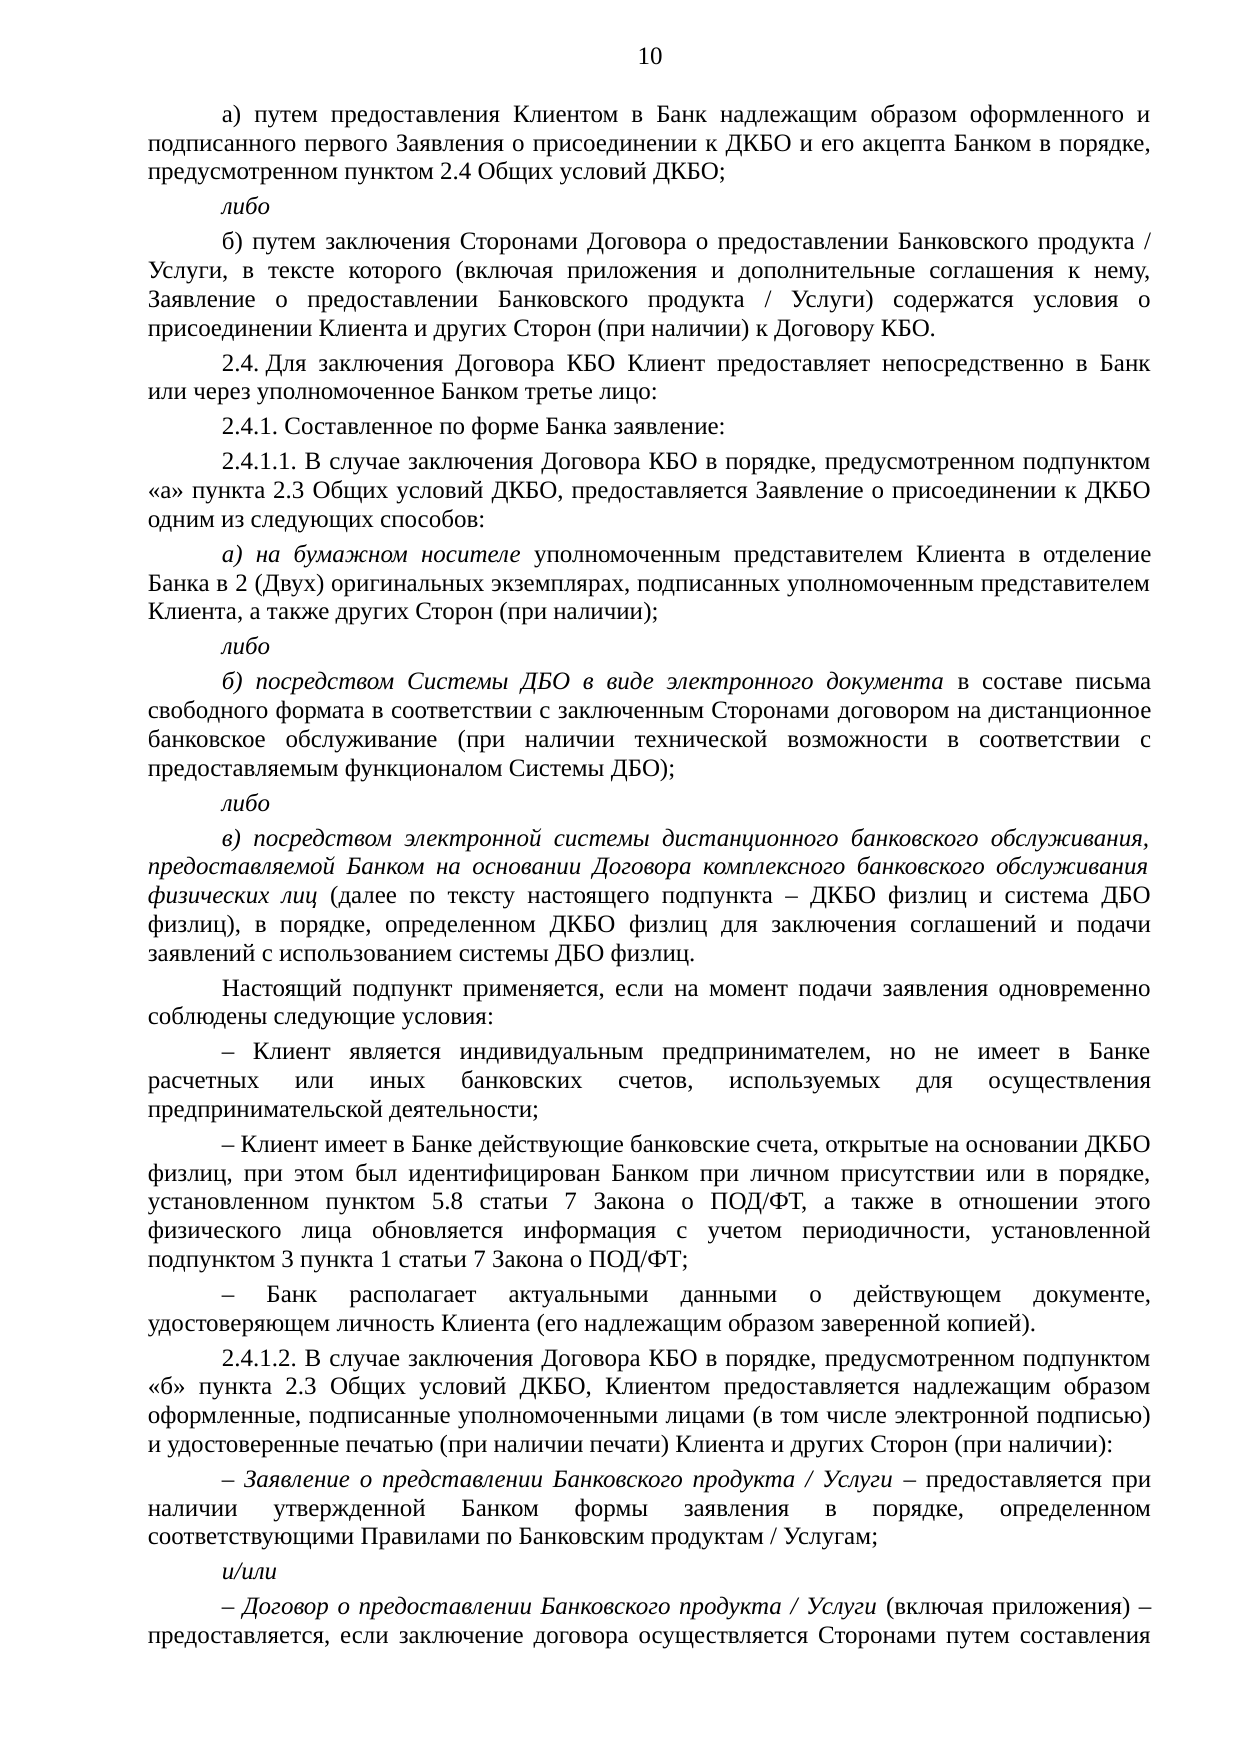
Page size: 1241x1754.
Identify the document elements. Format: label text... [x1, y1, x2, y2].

text – Клиент имеет в Банке действующие банковские счета, открытые на основании ДКБО физлиц, при этом был идентифицирован Банком при личном присутствии или в порядке, установленном пунктом 5.8 статьи 7 Закона о ПОД/ФТ, а также в отношении этого физического лица обновляется информация с учетом периодичности, установленной подпунктом 3 пункта 1 статьи 7 Закона о ПОД/ФТ; [148, 1129, 1152, 1273]
text и/или [148, 1556, 1152, 1585]
text 2.4.1.1. В случае заключения Договора КБО в порядке, предусмотренном подпунктом «а» пункта 2.3 Общих условий ДКБО, предоставляется Заявление о присоединении к ДКБО одним из следующих способов: [148, 446, 1152, 533]
text б) посредством Системы ДБО в виде электронного документа в составе письма свободного формата в соответствии с заключенным Сторонами договором на дистанционное банковское обслуживание (при наличии технической возможности в соответствии с предоставляемым функционалом Системы ДБО); [148, 666, 1152, 781]
text – Банк располагает актуальными данными о действующем документе, удостоверяющем личность Клиента (его надлежащим образом заверенной копией). [148, 1279, 1152, 1336]
text б) путем заключения Сторонами Договора о предоставлении Банковского продукта / Услуги, в тексте которого (включая приложения и дополнительные соглашения к нему, Заявление о предоставлении Банковского продукта / Услуги) содержатся условия о присоединении Клиента и других Сторон (при наличии) к Договору КБО. [148, 226, 1152, 341]
text в) посредством электронной системы дистанционного банковского обслуживания, предоставляемой Банком на основании Договора комплексного банковского обслуживания физических лиц (далее по тексту настоящего подпункта – ДКБО физлиц и система ДБО физлиц), в порядке, определенном ДКБО физлиц для заключения соглашений и подачи заявлений с использованием системы ДБО физлиц. [148, 823, 1152, 966]
text а) на бумажном носителе уполномоченным представителем Клиента в отделение Банка в 2 (Двух) оригинальных экземплярах, подписанных уполномоченным представителем Клиента, а также других Сторон (при наличии); [148, 539, 1152, 625]
text – Заявление о представлении Банковского продукта / Услуги – предоставляется при наличии утвержденной Банком формы заявления в порядке, определенном соответствующими Правилами по Банковским продуктам / Услугам; [148, 1464, 1152, 1550]
text а) путем предоставления Клиентом в Банк надлежащим образом оформленного и подписанного первого Заявления о присоединении к ДКБО и его акцепта Банком в порядке, предусмотренном пунктом 2.4 Общих условий ДКБО; [148, 99, 1152, 185]
text 2.4.1.2. В случае заключения Договора КБО в порядке, предусмотренном подпунктом «б» пункта 2.3 Общих условий ДКБО, Клиентом предоставляется надлежащим образом оформленные, подписанные уполномоченными лицами (в том числе электронной подписью) и удостоверенные печатью (при наличии печати) Клиента и других Сторон (при наличии): [148, 1343, 1152, 1458]
text либо [148, 631, 1152, 660]
text либо [148, 191, 1152, 220]
text Настоящий подпункт применяется, если на момент подачи заявления одновременно соблюдены следующие условия: [148, 973, 1152, 1030]
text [148, 1591, 1152, 1649]
text 2.4.1. Составленное по форме Банка заявление: [148, 411, 1152, 440]
text 2.4. Для заключения Договора КБО Клиент предоставляет непосредственно в Банк или через уполномоченное Банком третье лицо: [148, 348, 1152, 405]
text либо [148, 788, 1152, 816]
text – Клиент является индивидуальным предпринимателем, но не имеет в Банке расчетных или иных банковских счетов, используемых для осуществления предпринимательской деятельности; [148, 1036, 1152, 1123]
